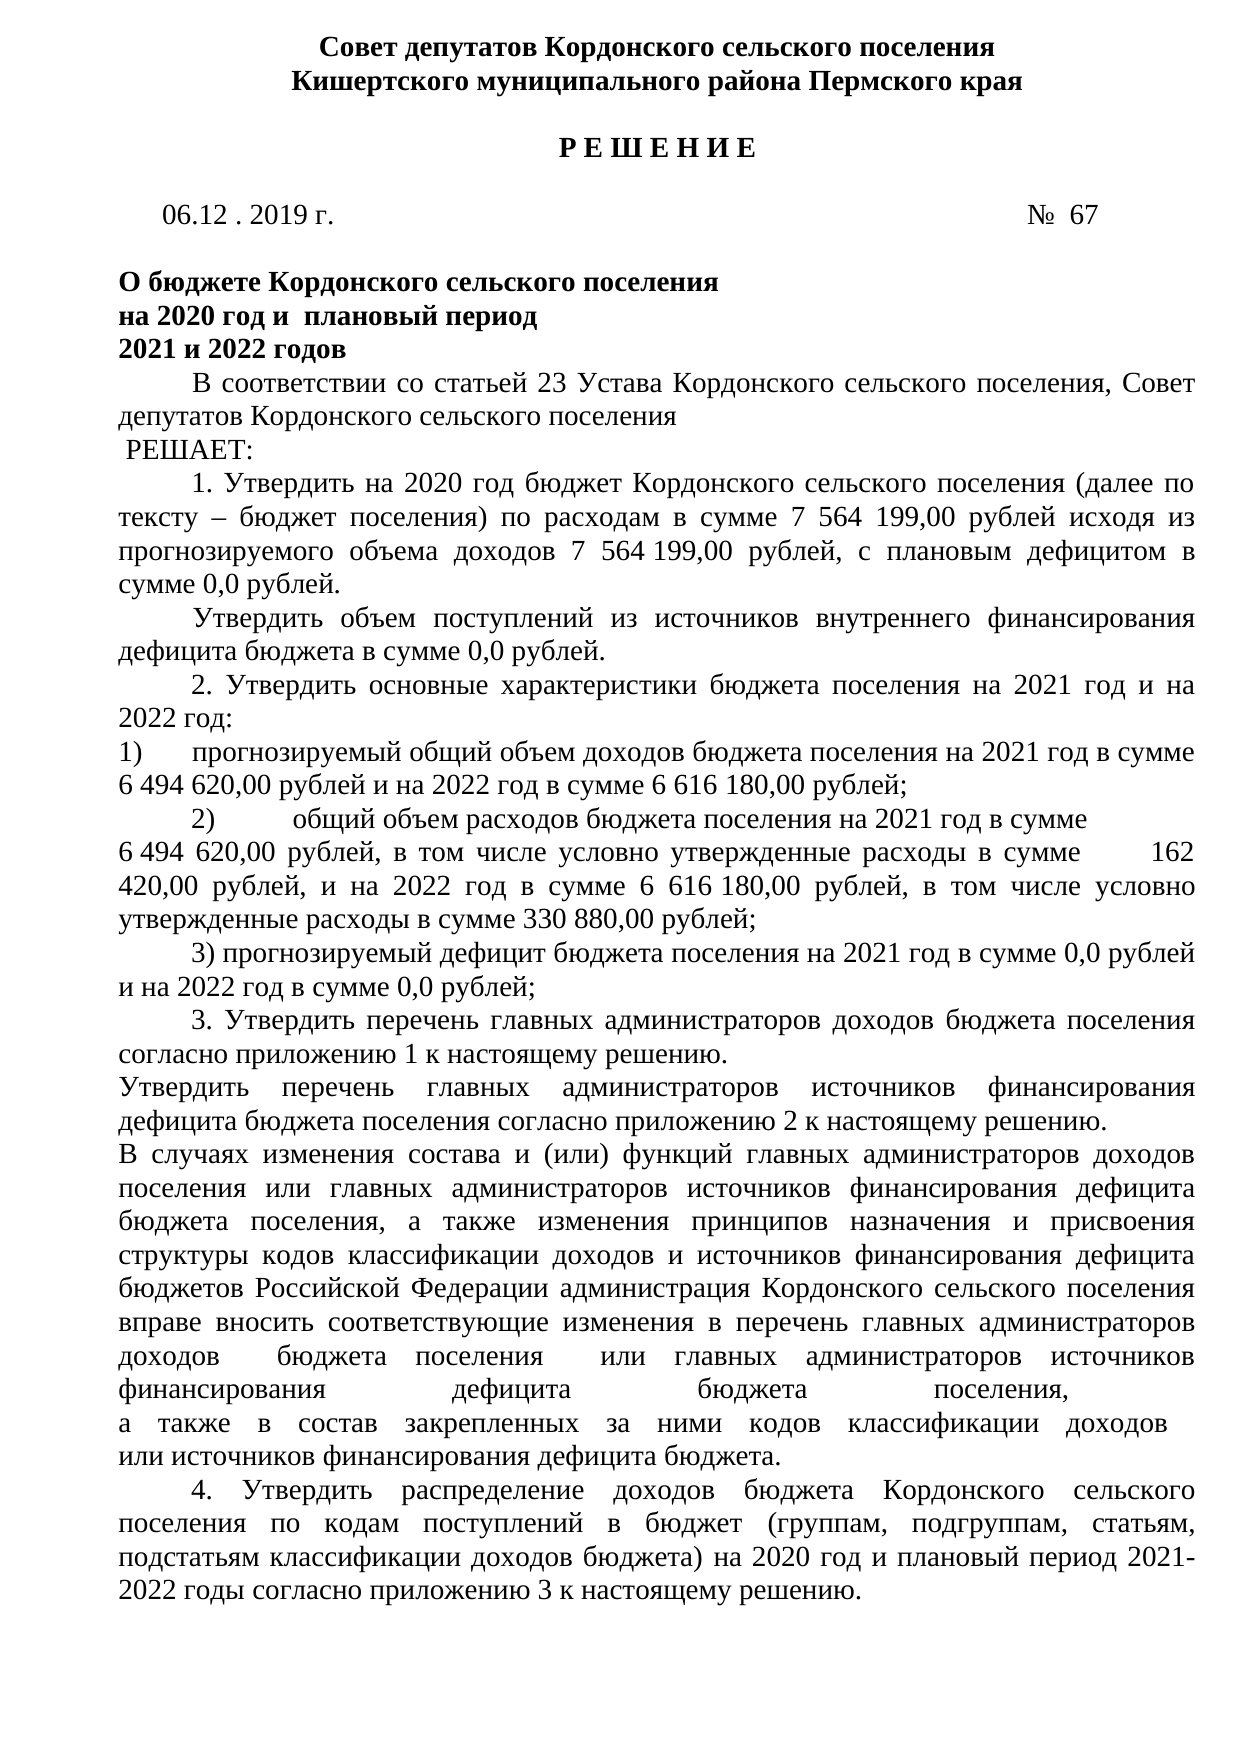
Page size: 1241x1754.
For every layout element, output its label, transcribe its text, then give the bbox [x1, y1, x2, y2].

text Совет депутатов Кордонского сельского поселения [118, 29, 1196, 63]
text 4. Утвердить распределение доходов бюджета Кордонского сельского поселения по кодам поступлений в бюджет (группам, подгруппам, статьям, подстатьям классификации доходов бюджета) на 2020 год и плановый период 2021-2022 годы согласно приложению 3 к настоящему решению. [118, 1472, 1196, 1606]
text 3) прогнозируемый дефицит бюджета поселения на 2021 год в сумме 0,0 рублей и на 2022 год в сумме 0,0 рублей; [118, 935, 1196, 1002]
text В соответствии со статьей 23 Устава Кордонского сельского поселения, Совет депутатов Кордонского сельского поселения [118, 365, 1196, 432]
text 3. Утвердить перечень главных администраторов доходов бюджета поселения согласно приложению 1 к настоящему решению. [118, 1002, 1196, 1069]
text 1. Утвердить на 2020 год бюджет Кордонского сельского поселения (далее по тексту – бюджет поселения) по расходам в сумме 7 564 199,00 рублей исходя из прогнозируемого объема доходов 7 564 199,00 рублей, с плановым дефицитом в сумме 0,0 рублей. [118, 466, 1196, 600]
text 06.12 . 2019 г. № 67 [118, 197, 1196, 231]
text Кишертского муниципального района Пермского края [118, 63, 1196, 97]
list прогнозируемый общий объем доходов бюджета поселения на 2021 год в сумме 6 494 620,00 рублей и на 2022 год в сумме 6 616 180,00 рублей; [118, 734, 1196, 801]
text 6 494 620,00 рублей, в том числе условно утвержденные расходы в сумме 162 420,00 рублей, и на 2022 год в сумме 6 616 180,00 рублей, в том числе условно утвержденные расходы в сумме 330 880,00 рублей; [118, 834, 1196, 935]
text Р Е Ш Е Н И Е [118, 130, 1196, 164]
text Утвердить объем поступлений из источников внутреннего финансирования дефицита бюджета в сумме 0,0 рублей. [118, 600, 1196, 667]
text Утвердить перечень главных администраторов источников финансирования дефицита бюджета поселения согласно приложению 2 к настоящему решению. [118, 1069, 1196, 1136]
list общий объем расходов бюджета поселения на 2021 год в сумме [191, 801, 1196, 834]
text 2. Утвердить основные характеристики бюджета поселения на 2021 год и на 2022 год: [118, 667, 1196, 734]
text О бюджете Кордонского сельского поселения [118, 264, 1196, 298]
text В случаях изменения состава и (или) функций главных администраторов доходов поселения или главных администраторов источников финансирования дефицита бюджета поселения, а также изменения принципов назначения и присвоения структуры кодов классификации доходов и источников финансирования дефицита бюджетов Российской Федерации администрация Кордонского сельского поселения вправе вносить соответствующие изменения в перечень главных администраторов доходов бюджета поселения или главных администраторов источников финансирования дефицита бюджета поселения, а также в состав закрепленных за ними кодов классификации доходов или источников финансирования дефицита бюджета. [118, 1136, 1196, 1472]
text на 2020 год и плановый период 2021 и 2022 годов [118, 298, 1196, 365]
text РЕШАЕТ: [118, 432, 1196, 466]
